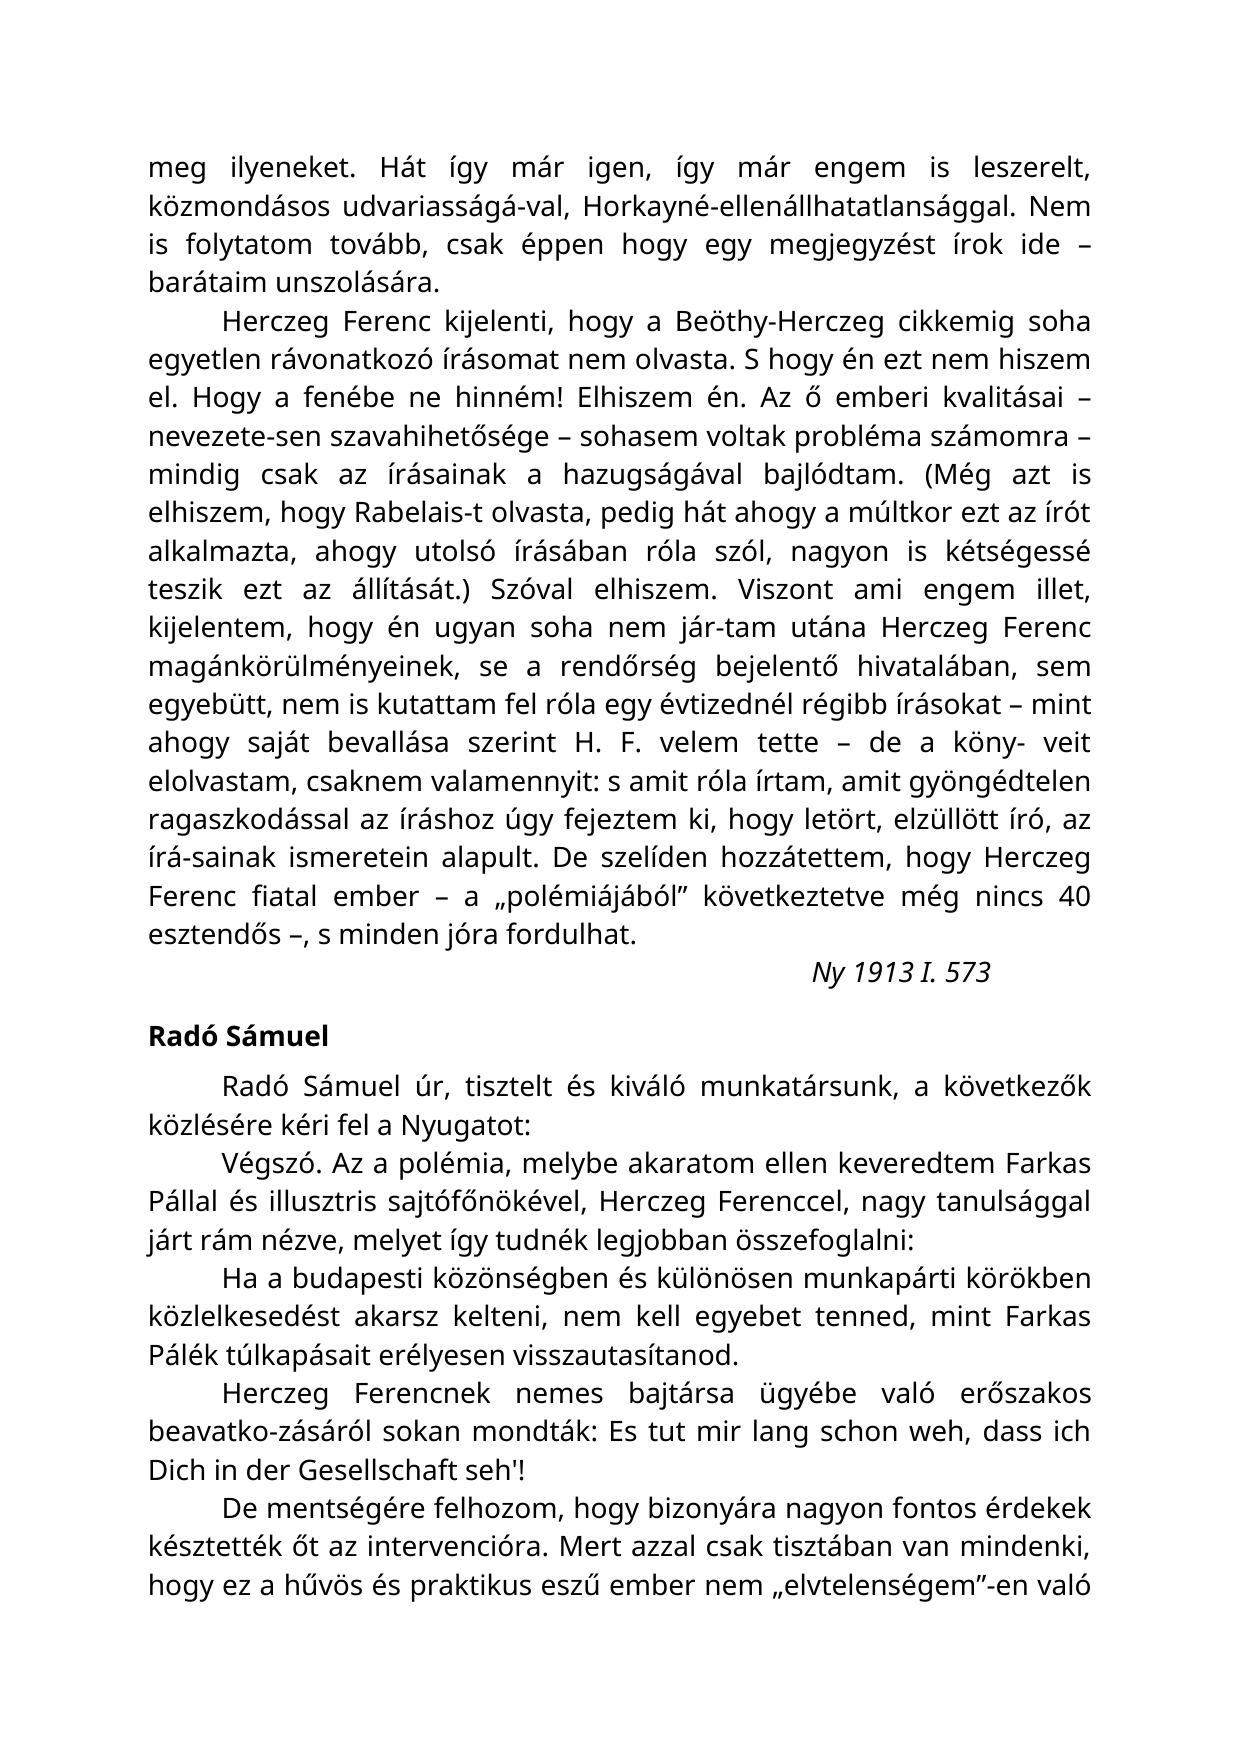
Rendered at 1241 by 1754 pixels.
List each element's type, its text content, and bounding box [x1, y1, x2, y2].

text Végszó. Az a polémia, melybe akaratom ellen keveredtem Farkas Pállal és illusztris sajtófőnökével, Herczeg Ferenccel, nagy tanulsággal járt rám nézve, melyet így tudnék legjobban összefoglalni: [148, 1143, 1093, 1258]
text Ny 1913 I. 573 [148, 953, 1093, 991]
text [148, 1488, 1093, 1603]
text Radó Sámuel [148, 1016, 1093, 1054]
text Radó Sámuel úr, tisztelt és kiváló munkatársunk, a következők közlésére kéri fel a Nyugatot: [148, 1067, 1093, 1143]
text Herczeg Ferenc kijelenti, hogy a Beöthy-Herczeg cikkemig soha egyetlen rávonatkozó írásomat nem olvasta. S hogy én ezt nem hiszem el. Hogy a fenébe ne hinném! Elhiszem én. Az ő emberi kvalitásai – nevezete-sen szavahihetősége – sohasem voltak probléma számomra – mindig csak az írásainak a hazugságával bajlódtam. (Még azt is elhiszem, hogy Rabelais-t olvasta, pedig hát ahogy a múltkor ezt az írót alkalmazta, ahogy utolsó írásában róla szól, nagyon is kétségessé teszik ezt az állítását.) Szóval elhiszem. Viszont ami engem illet, kijelentem, hogy én ugyan soha nem jár-tam utána Herczeg Ferenc magánkörülményeinek, se a rendőrség bejelentő hivatalában, sem egyebütt, nem is kutattam fel róla egy évtizednél régibb írásokat – mint ahogy saját bevallása szerint H. F. velem tette – de a köny- veit elolvastam, csaknem valamennyit: s amit róla írtam, amit gyöngédtelen ragaszkodással az íráshoz úgy fejeztem ki, hogy letört, elzüllött író, az írá-sainak ismeretein alapult. De szelíden hozzátettem, hogy Herczeg Ferenc fiatal ember – a „polémiájából” következtetve még nincs 40 esztendős –, s minden jóra fordulhat. [148, 301, 1093, 953]
text Herczeg Ferencnek nemes bajtársa ügyébe való erőszakos beavatko-zásáról sokan mondták: Es tut mir lang schon weh, dass ich Dich in der Gesellschaft seh'! [148, 1373, 1093, 1488]
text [148, 148, 1093, 301]
text Ha a budapesti közönségben és különösen munkapárti körökben közlelkesedést akarsz kelteni, nem kell egyebet tenned, mint Farkas Pálék túlkapásait erélyesen visszautasítanod. [148, 1258, 1093, 1373]
